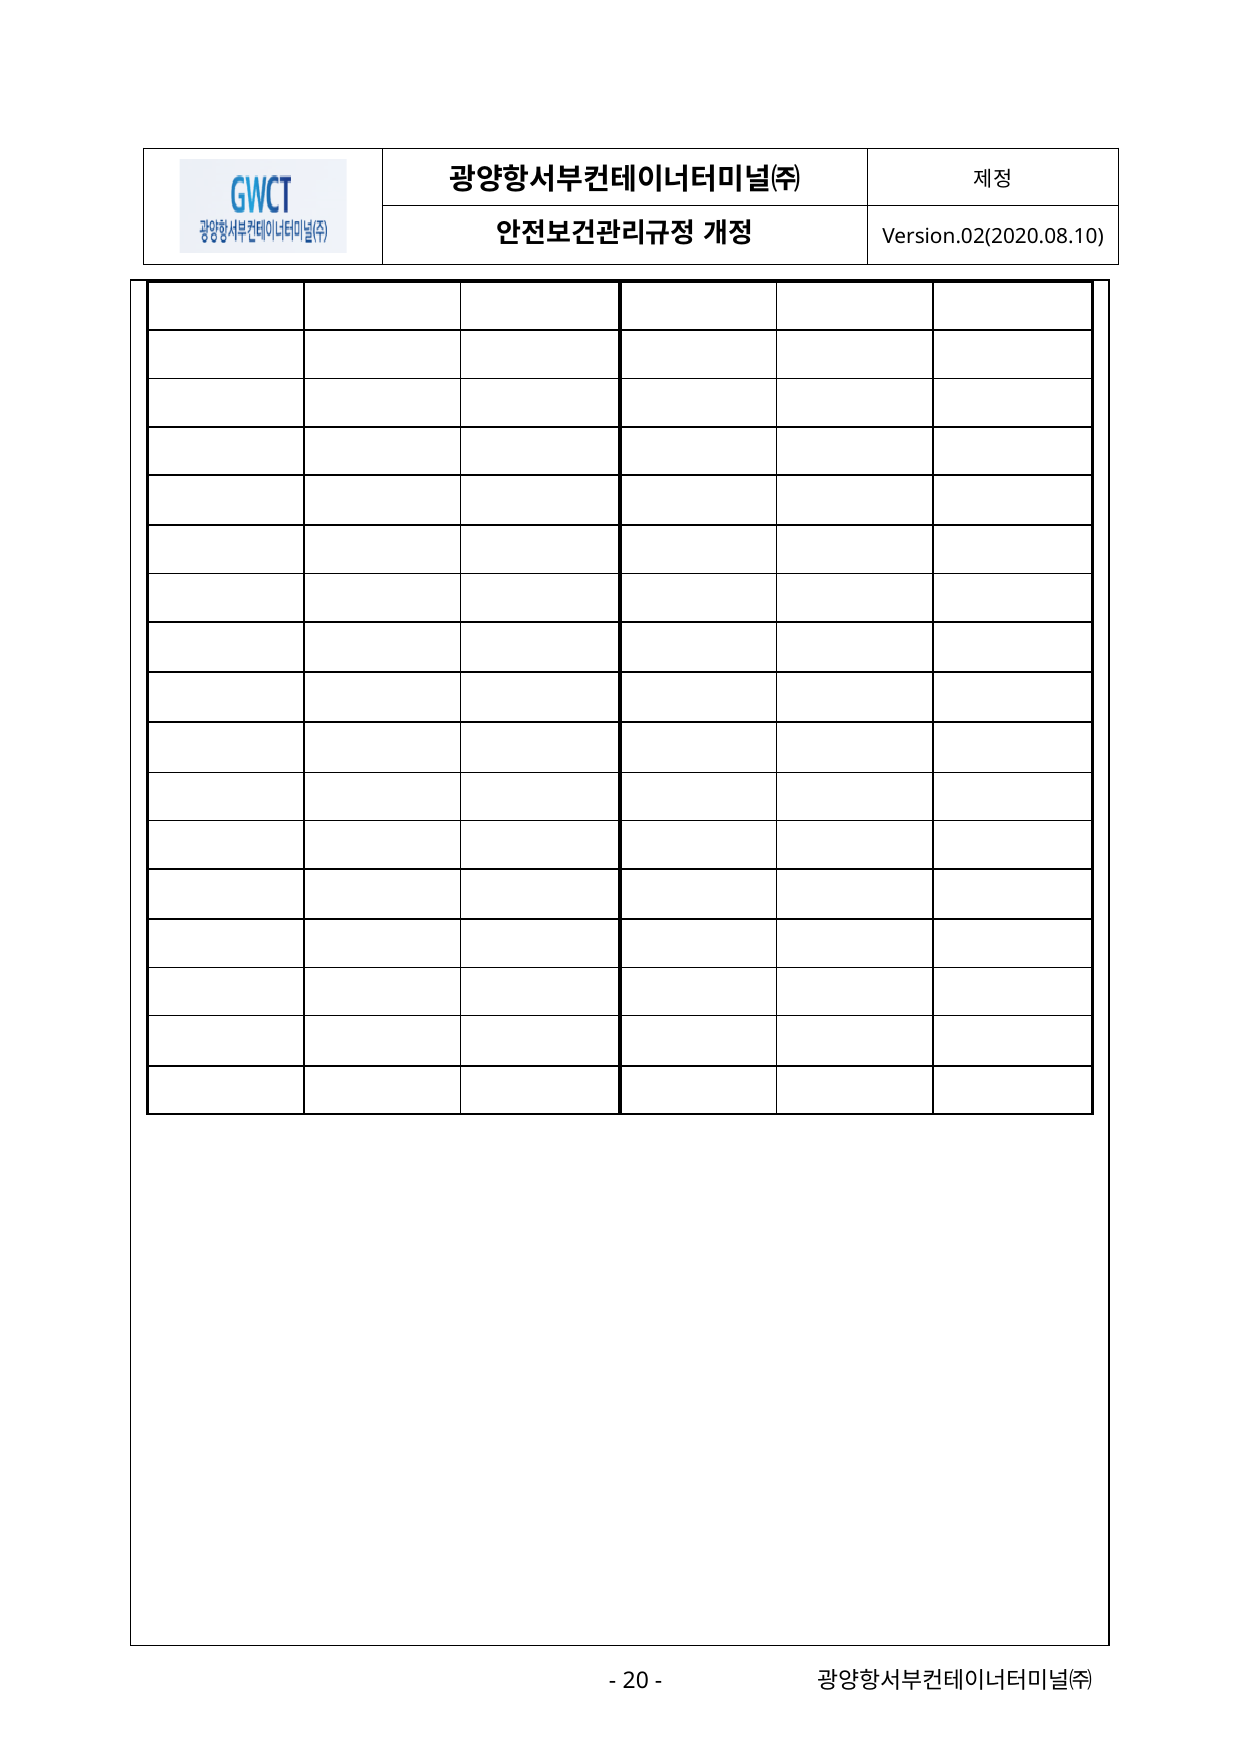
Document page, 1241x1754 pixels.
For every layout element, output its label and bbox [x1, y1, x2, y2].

table_cell [934, 428, 1091, 474]
table_cell [622, 379, 776, 426]
table_cell [777, 773, 932, 820]
table_cell [461, 1016, 618, 1065]
table_cell [777, 428, 932, 474]
table_cell [934, 1067, 1091, 1113]
table_cell [622, 526, 776, 573]
table_cell [305, 428, 460, 474]
table_cell [461, 526, 618, 573]
table_cell [934, 476, 1091, 524]
table_cell [461, 1067, 618, 1113]
table_cell [461, 476, 618, 524]
table_cell [777, 379, 932, 426]
table_cell [305, 968, 460, 1015]
table_cell [622, 331, 776, 378]
table_cell [305, 623, 460, 671]
table_cell [305, 574, 460, 621]
table_cell [934, 723, 1091, 771]
table_cell [149, 526, 303, 573]
table_cell [777, 821, 932, 868]
table_cell [149, 428, 303, 474]
table_cell [305, 1067, 460, 1113]
table_cell [305, 283, 460, 329]
table_cell [622, 428, 776, 474]
table_cell [149, 623, 303, 671]
table_cell [461, 428, 618, 474]
table_cell [305, 773, 460, 820]
table_cell [934, 673, 1091, 721]
table_cell [461, 331, 618, 378]
table_cell [305, 821, 460, 868]
table_cell [777, 526, 932, 573]
table_cell [149, 1016, 303, 1065]
table_cell [777, 331, 932, 378]
table_cell [622, 476, 776, 524]
table_cell [149, 920, 303, 966]
table_cell [934, 920, 1091, 966]
table_cell [149, 968, 303, 1015]
table_cell [622, 870, 776, 918]
table_cell [461, 723, 618, 771]
table_cell [149, 821, 303, 868]
table_cell [934, 283, 1091, 329]
table_cell [934, 870, 1091, 918]
table_cell [149, 331, 303, 378]
table_cell [777, 920, 932, 966]
table_cell [934, 331, 1091, 378]
table_cell [149, 870, 303, 918]
table_cell [777, 476, 932, 524]
table_cell [777, 673, 932, 721]
table_cell [305, 870, 460, 918]
picture [179, 159, 347, 253]
table_cell [305, 526, 460, 573]
table_cell [461, 821, 618, 868]
table_cell [622, 723, 776, 771]
table_cell [461, 283, 618, 329]
table_cell [149, 283, 303, 329]
table_cell [149, 673, 303, 721]
table_cell [622, 821, 776, 868]
table_cell [622, 1067, 776, 1113]
table_cell [461, 968, 618, 1015]
table_cell [622, 673, 776, 721]
table_cell [777, 870, 932, 918]
table_cell [622, 574, 776, 621]
table_cell [461, 623, 618, 671]
table_cell [622, 773, 776, 820]
table_cell [305, 1016, 460, 1065]
table_cell [305, 920, 460, 966]
table_cell [622, 623, 776, 671]
table_cell [149, 723, 303, 771]
table_cell [461, 773, 618, 820]
table_cell [305, 379, 460, 426]
table_cell [461, 379, 618, 426]
table_cell [777, 1067, 932, 1113]
table_cell [934, 773, 1091, 820]
table_cell [934, 526, 1091, 573]
table_cell [622, 920, 776, 966]
table_cell [149, 773, 303, 820]
table_cell [934, 968, 1091, 1015]
table_cell [777, 968, 932, 1015]
table_cell [777, 283, 932, 329]
table_cell [622, 283, 776, 329]
table_cell [622, 1016, 776, 1065]
table_cell [305, 723, 460, 771]
table_cell [934, 821, 1091, 868]
table_cell [777, 1016, 932, 1065]
table_cell [934, 623, 1091, 671]
table_cell [461, 870, 618, 918]
table_cell [777, 623, 932, 671]
table_cell [934, 379, 1091, 426]
table_cell [149, 574, 303, 621]
table_cell [934, 574, 1091, 621]
table_cell [149, 379, 303, 426]
table_cell [622, 968, 776, 1015]
table_cell [934, 1016, 1091, 1065]
table_cell [461, 574, 618, 621]
table_cell [149, 1067, 303, 1113]
table_cell [777, 723, 932, 771]
table_cell [461, 673, 618, 721]
table_cell [149, 476, 303, 524]
table_cell [305, 673, 460, 721]
table_cell [305, 331, 460, 378]
table_cell [305, 476, 460, 524]
table_cell [461, 920, 618, 966]
table_cell [777, 574, 932, 621]
